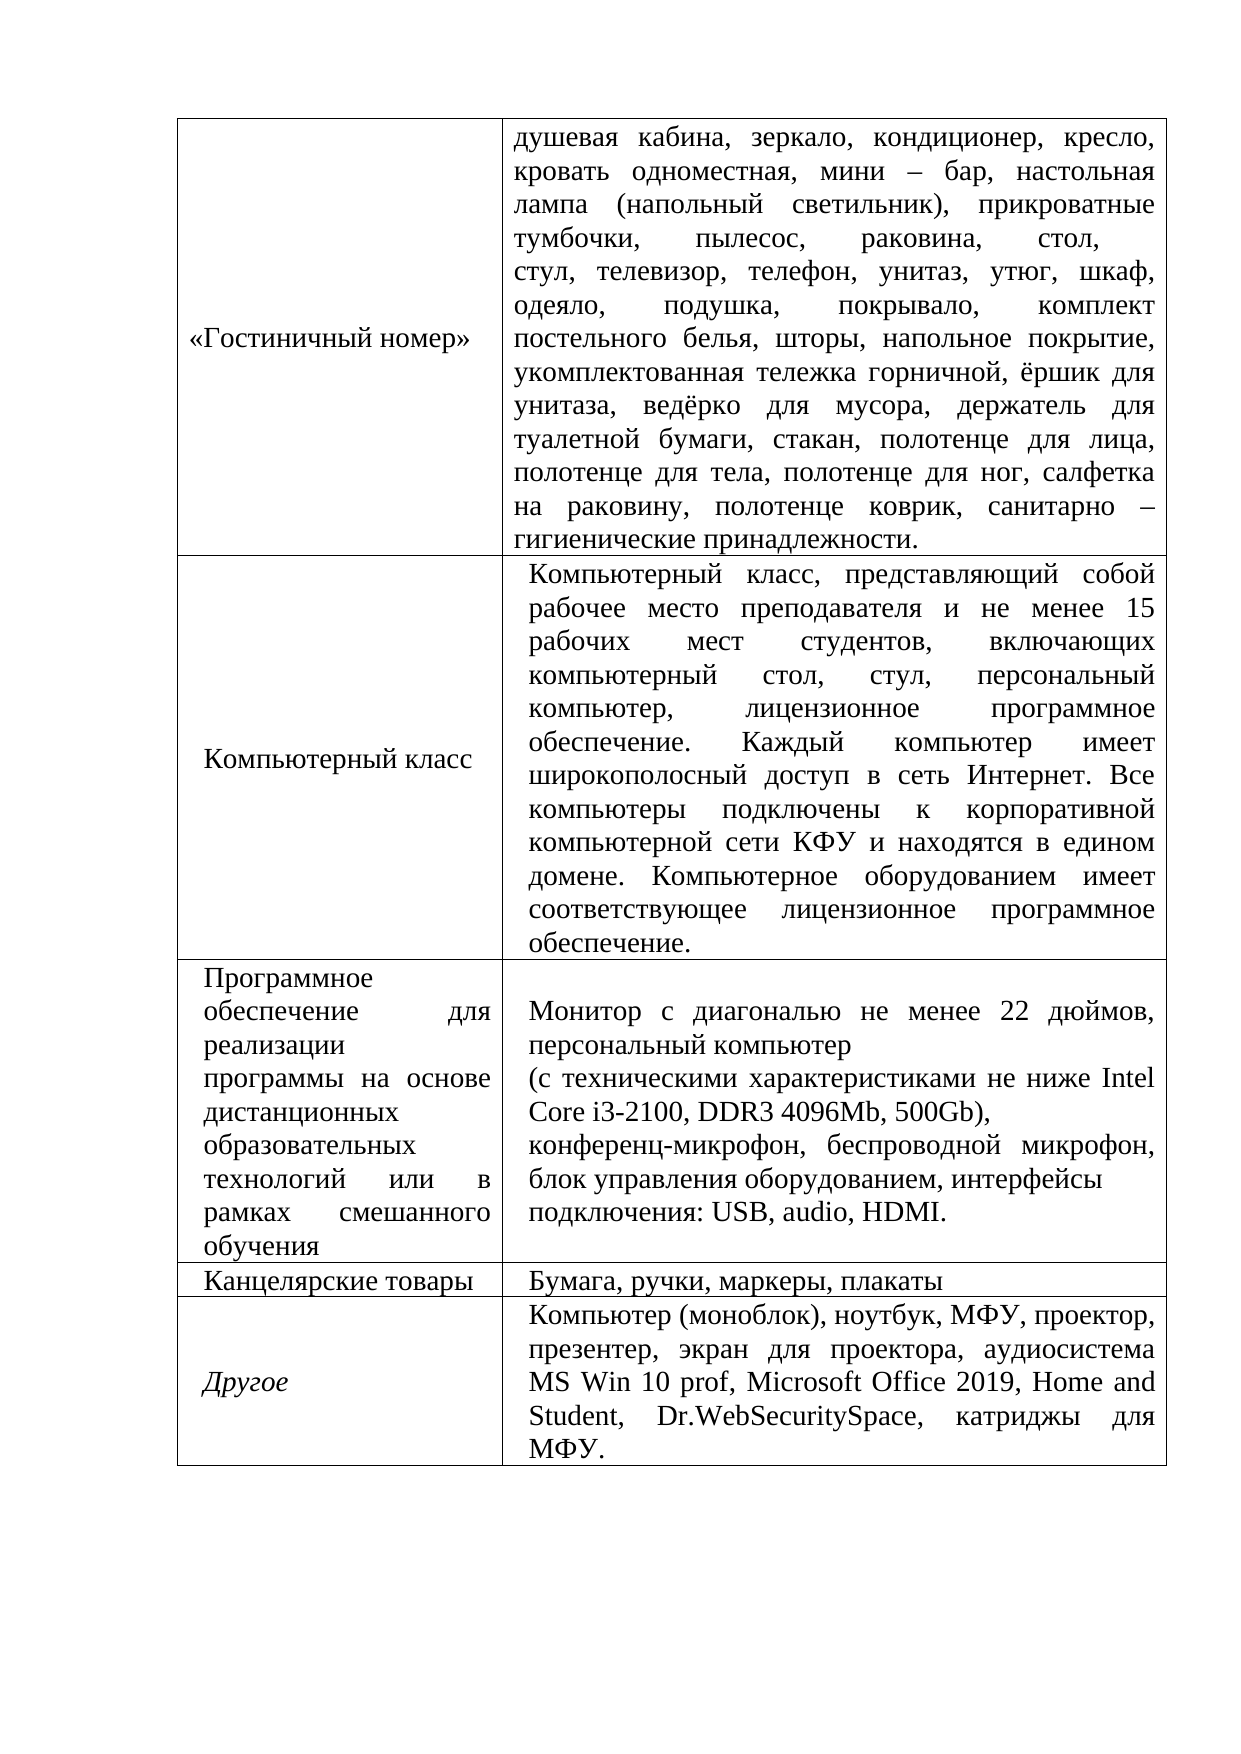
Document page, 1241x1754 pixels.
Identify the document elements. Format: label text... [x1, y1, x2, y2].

table_cell Программное обеспечение для реализации программы на основе дистанционных образовательных технологий или в рамках смешанного обучения [178, 960, 502, 1262]
table_cell Компьютер (моноблок), ноутбук, МФУ, проектор, презентер, экран для проектора, аудиосистема MS Win 10 prof, Microsoft Office 2019, Home and Student, Dr.WebSecuritySpace, катриджы для МФУ. [503, 1297, 1166, 1465]
table_cell Другое [178, 1297, 502, 1465]
table_cell Канцелярские товары [178, 1263, 502, 1296]
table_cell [503, 119, 1166, 555]
table_cell Монитор с диагональю не менее 22 дюймов, персональный компьютер (с техническими характеристиками не ниже Intel Core i3-2100, DDR3 4096Mb, 500Gb), конференц-микрофон, беспроводной микрофон, блок управления оборудованием, интерфейсы подключения: USB, audio, HDMI. [503, 960, 1166, 1262]
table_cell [178, 119, 502, 555]
table_cell Компьютерный класс, представляющий собой рабочее место преподавателя и не менее 15 рабочих мест студентов, включающих компьютерный стол, стул, персональный компьютер, лицензионное программное обеспечение. Каждый компьютер имеет широкополосный доступ в сеть Интернет. Все компьютеры подключены к корпоративной компьютерной сети КФУ и находятся в едином домене. Компьютерное оборудованием имеет соответствующее лицензионное программное обеспечение. [503, 556, 1166, 959]
table_cell Компьютерный класс [178, 556, 502, 959]
table_cell Бумага, ручки, маркеры, плакаты [503, 1263, 1166, 1296]
